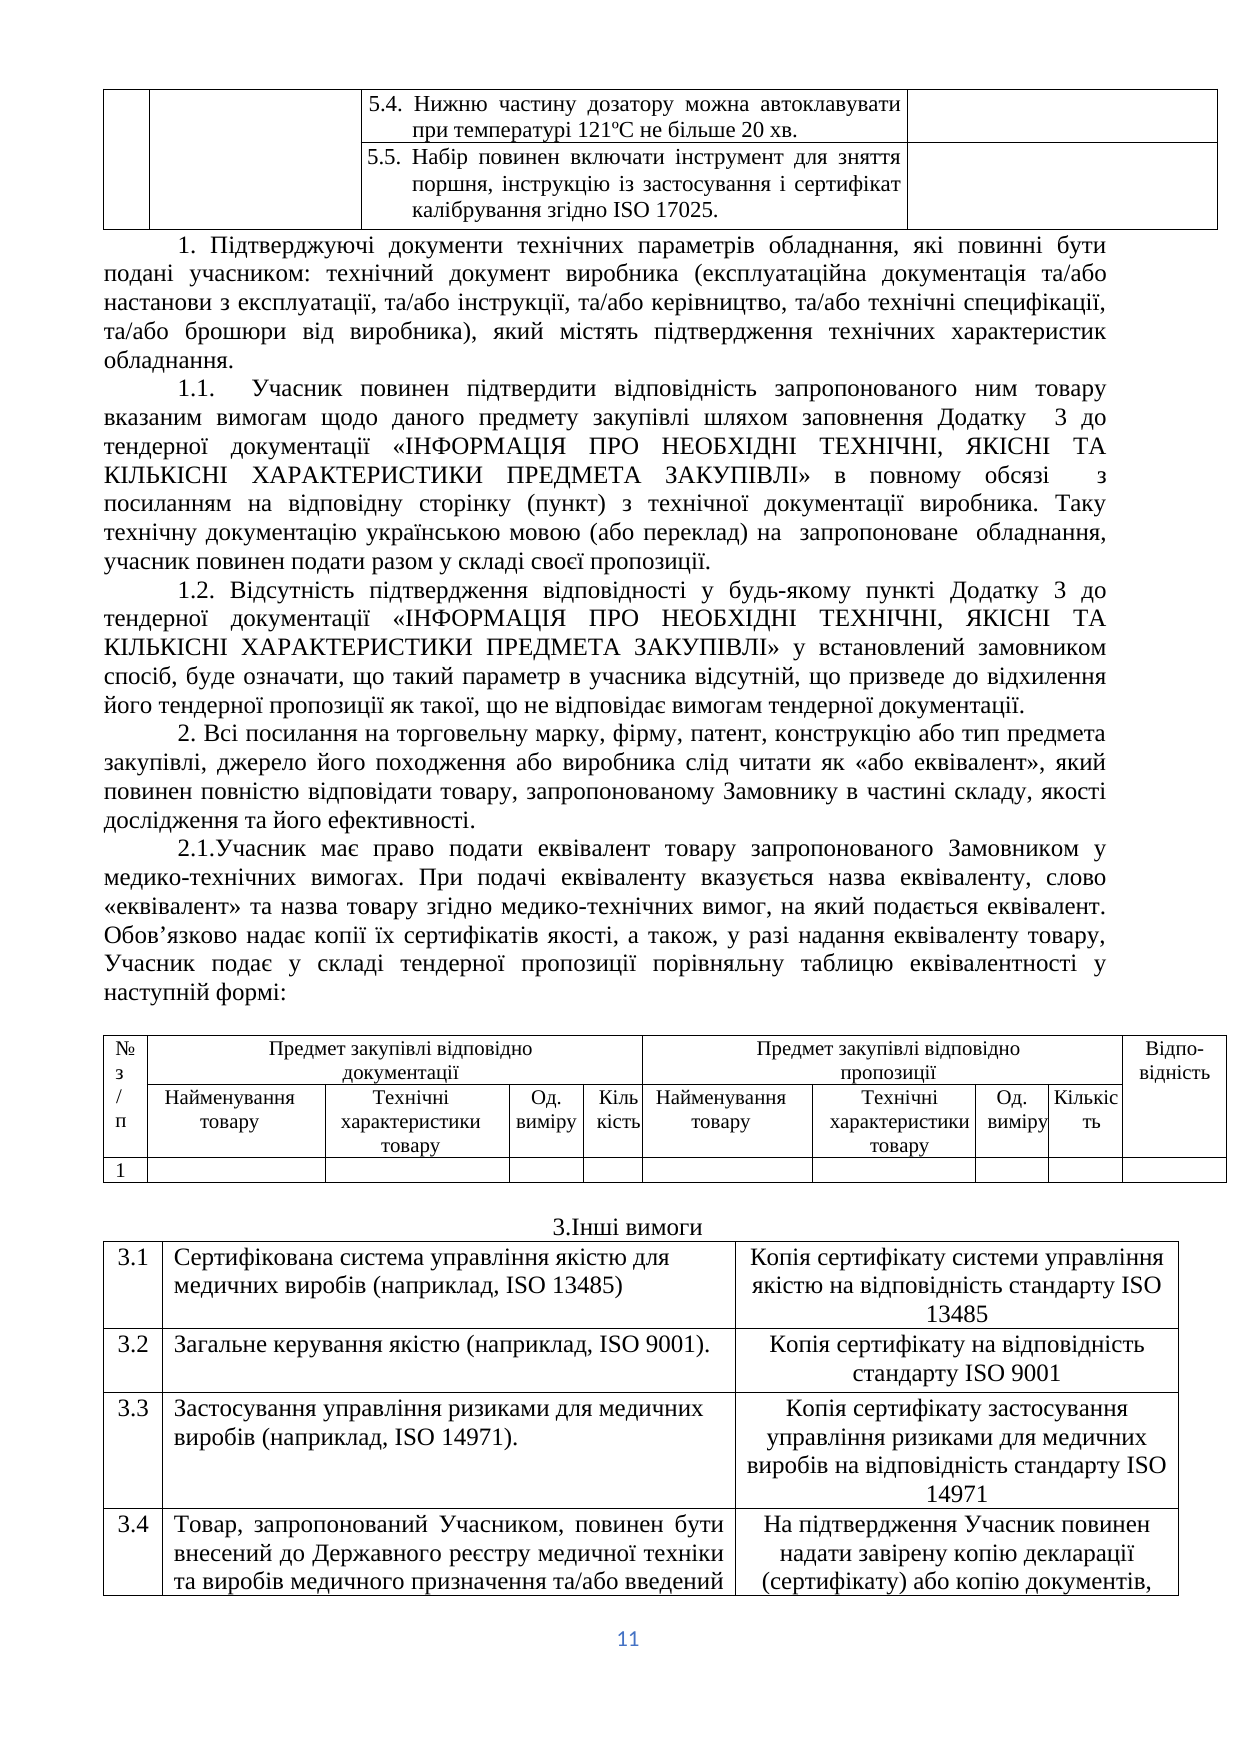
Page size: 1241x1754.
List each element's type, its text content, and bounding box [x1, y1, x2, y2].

table_cell [1123, 1158, 1226, 1182]
table_cell 5.4. Нижню частину дозатору можна автоклавувати при температурі 121ºС не більше 20 хв. [362, 90, 907, 142]
table_header 3.1 [104, 1242, 162, 1328]
table_cell [326, 1158, 509, 1182]
table_header Предмет закупівлі відповідно документації [148, 1036, 642, 1084]
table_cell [736, 1509, 1178, 1595]
table_cell [813, 1158, 975, 1182]
table_cell [643, 1158, 812, 1182]
table_cell Кількість [584, 1085, 642, 1157]
text 2. Всі посилання на торговельну марку, фірму, патент, конструкцію або тип предмета закупівлі, джерело його походження або виробника слід читати як «або еквівалент», який повинен повністю відповідати товару, запропонованому Замовнику в частині складу, якості дослідження та його ефективності. [103, 718, 1107, 833]
table_cell [1049, 1158, 1122, 1182]
table_cell [908, 143, 1217, 229]
table_cell [148, 1158, 325, 1182]
table_cell Застосування управління ризиками для медичних виробів (наприклад, ISO 14971). [163, 1393, 735, 1508]
text 1. Підтверджуючі документи технічних параметрів обладнання, які повинні бути подані учасником: технічний документ виробника (експлуатаційна документація та/або настанови з експлуатації, та/або інструкції, та/або керівництво, та/або технічні специфікації, та/або брошюри від виробника), який містять підтвердження технічних характеристик обладнання. [103, 230, 1107, 373]
text 1.2. Відсутність підтвердження відповідності у будь-якому пункті Додатку 3 до тендерної документації «ІНФОРМАЦІЯ ПРО НЕОБХІДНІ ТЕХНІЧНІ, ЯКІСНІ ТА КІЛЬКІСНІ ХАРАКТЕРИСТИКИ ПРЕДМЕТА ЗАКУПІВЛІ» у встановлений замовником спосіб, буде означати, що такий параметр в учасника відсутній, що призведе до відхилення його тендерної пропозиції як такої, що не відповідає вимогам тендерної документації. [103, 575, 1107, 718]
table_cell 5.5. Набір повинен включати інструмент для зняття поршня, інструкцію із застосування і сертифікат калібрування згідно ISO 17025. [362, 143, 907, 229]
table_cell 3.3 [104, 1393, 162, 1508]
table_cell Найменування товару [148, 1085, 325, 1157]
table_cell Копія сертифікату застосування управління ризиками для медичних виробів на відповідність стандарту ISO 14971 [736, 1393, 1178, 1508]
table_cell 3.4 [104, 1509, 162, 1595]
table_header Предмет закупівлі відповідно пропозиції [643, 1036, 1122, 1084]
table_header Копія сертифікату системи управління якістю на відповідність стандарту ISO 13485 [736, 1242, 1178, 1328]
table_cell Технічні характеристики товару [326, 1085, 509, 1157]
table_header № з/п [104, 1036, 147, 1157]
table_cell Технічні характеристики товару [813, 1085, 975, 1157]
table_cell [510, 1158, 583, 1182]
table_cell Кількість [1049, 1085, 1122, 1157]
table_cell [976, 1158, 1048, 1182]
table_header Відпо- відність [1123, 1036, 1226, 1157]
text 2.1.Учасник має право подати еквівалент товару запропонованого Замовником у медико-технічних вимогах. При подачі еквіваленту вказується назва еквіваленту, слово «еквівалент» та назва товару згідно медико-технічних вимог, на який подається еквівалент. Обов’язково надає копії їх сертифікатів якості, а також, у разі надання еквіваленту товару, Учасник подає у складі тендерної пропозиції порівняльну таблицю еквівалентності у наступній формі: [103, 833, 1107, 1006]
table_cell 1 [104, 1158, 147, 1182]
table_cell Найменування товару [643, 1085, 812, 1157]
table_cell Копія сертифікату на відповідність стандарту ISO 9001 [736, 1329, 1178, 1392]
table_cell [584, 1158, 642, 1182]
table_cell 3.2 [104, 1329, 162, 1392]
table_cell Од. виміру [976, 1085, 1048, 1157]
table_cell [163, 1509, 735, 1595]
text 1.1. Учасник повинен підтвердити відповідність запропонованого ним товару вказаним вимогам щодо даного предмету закупівлі шляхом заповнення Додатку 3 до тендерної документації «ІНФОРМАЦІЯ ПРО НЕОБХІДНІ ТЕХНІЧНІ, ЯКІСНІ ТА КІЛЬКІСНІ ХАРАКТЕРИСТИКИ ПРЕДМЕТА ЗАКУПІВЛІ» в повному обсязі з посиланням на відповідну сторінку (пункт) з технічної документації виробника. Таку технічну документацію українською мовою (або переклад) на запропоноване обладнання, учасник повинен подати разом у складі своєї пропозиції. [103, 373, 1107, 575]
table_cell Загальне керування якістю (наприклад, ISO 9001). [163, 1329, 735, 1392]
table_cell Од. виміру [510, 1085, 583, 1157]
text 3.Інші вимоги [103, 1212, 1152, 1241]
table_cell [908, 90, 1217, 142]
table_header Сертифікована система управління якістю для медичних виробів (наприклад, ISO 13485) [163, 1242, 735, 1328]
